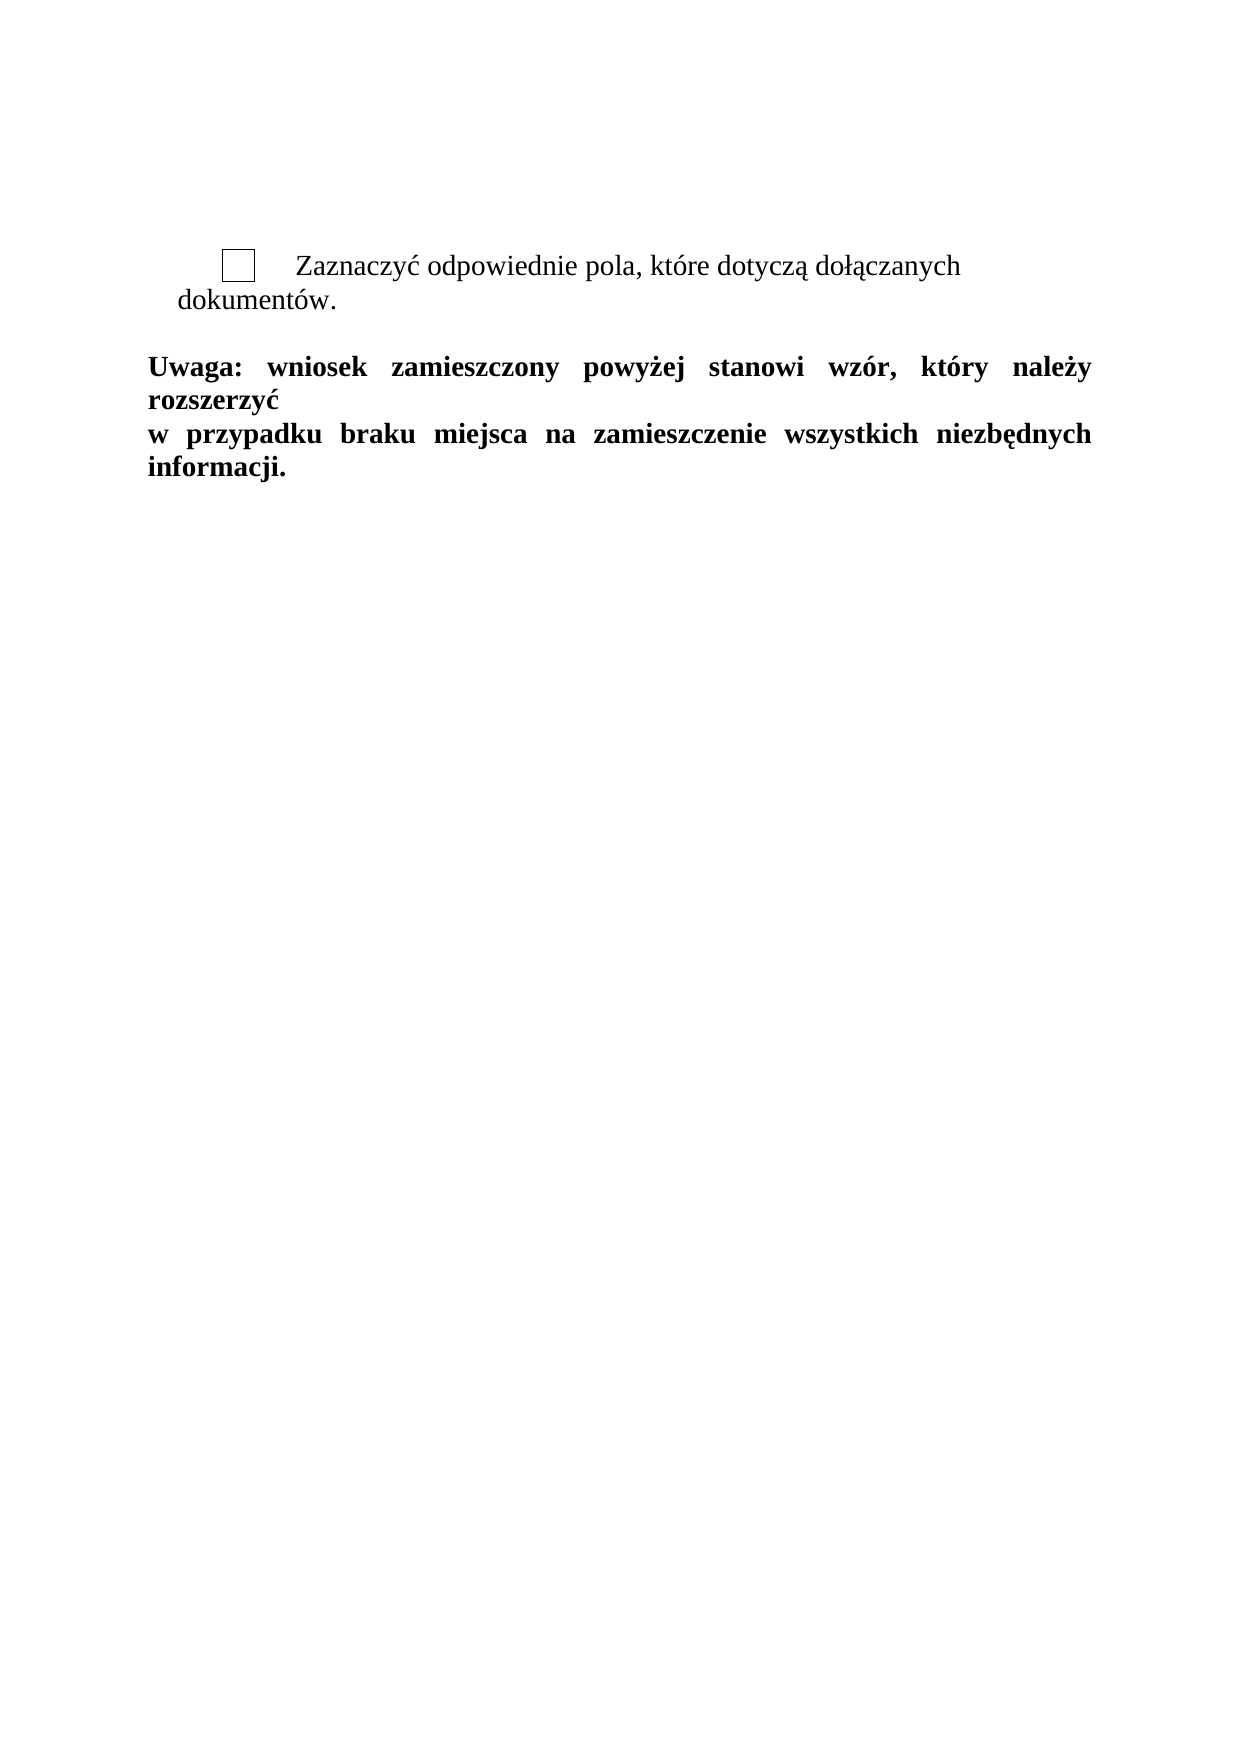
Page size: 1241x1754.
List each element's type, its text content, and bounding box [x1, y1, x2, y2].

text Zaznaczyć odpowiednie pola, które dotyczą dołączanych dokumentów. [177, 248, 1093, 315]
text Uwaga: wniosek zamieszczony powyżej stanowi wzór, który należy rozszerzyć w przypadku braku miejsca na zamieszczenie wszystkich niezbędnych informacji. [148, 349, 1093, 483]
